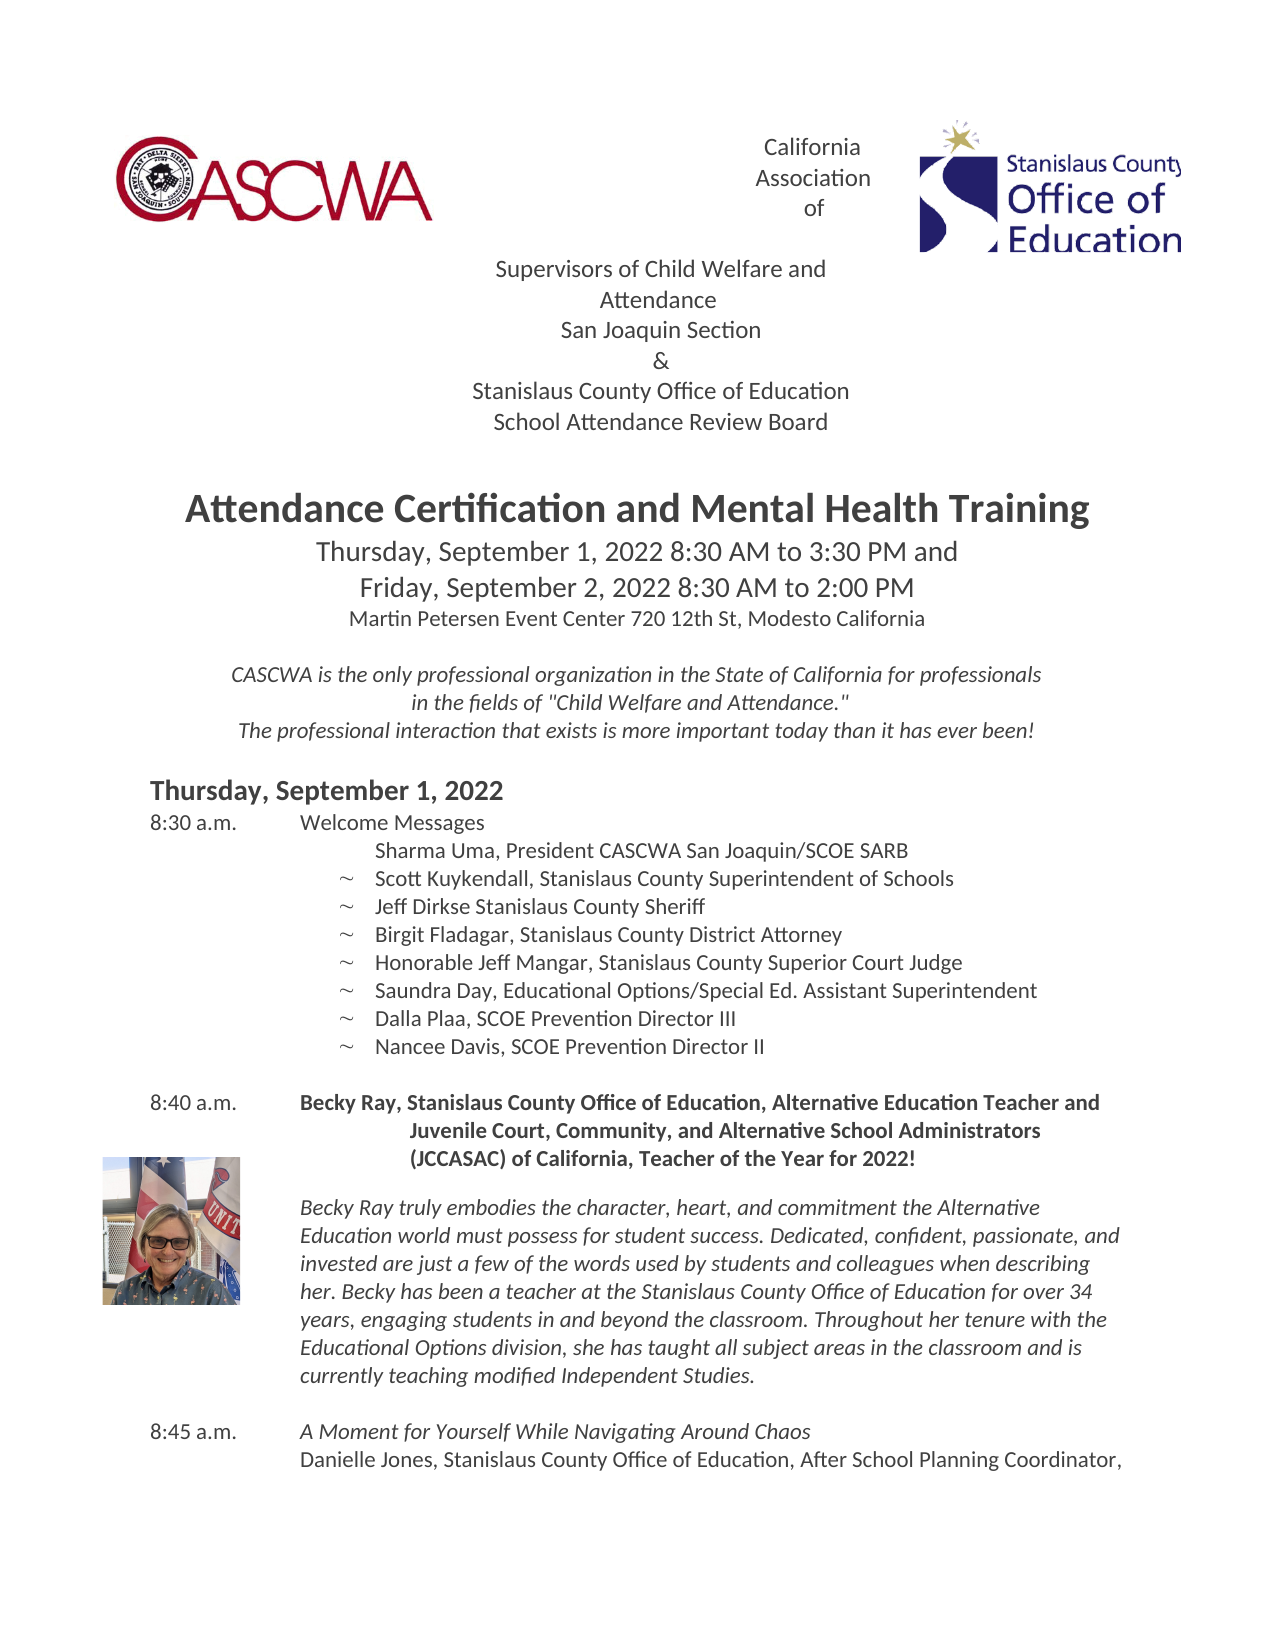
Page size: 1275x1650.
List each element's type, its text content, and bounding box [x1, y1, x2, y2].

text Danielle Jones, Stanislaus County Office of Education, After School Planning Coordinator, [225, 1445, 1125, 1473]
list Saundra Day, Educational Options/Special Ed. Assistant Superintendent [337, 976, 1125, 1004]
text Friday, September 2, 2022 8:30 AM to 2:00 PM [150, 569, 1125, 604]
text School Attendance Review Board [450, 406, 872, 436]
text San Joaquin Section [450, 314, 872, 345]
text Sharma Uma, President CASCWA San Joaquin/SCOE SARB [150, 836, 1125, 864]
text 8:30 a.m. Welcome Messages [150, 808, 1125, 836]
text Becky Ray truly embodies the character, heart, and commitment the Alternative Education world must possess for student success. Dedicated, confident, passionate, and invested are just a few of the words used by students and colleagues when describing her. Becky has been a teacher at the Stanislaus County Office of Education for over 34 years, engaging students in and beyond the classroom. Throughout her tenure with the Educational Options division, she has taught all subject areas in the classroom and is currently teaching modified Independent Studies. [300, 1193, 1125, 1389]
text CASCWA is the only professional organization in the State of California for professionals [150, 660, 1125, 688]
text 8:45 a.m. A Moment for Yourself While Navigating Around Chaos [150, 1417, 1125, 1445]
picture [918, 120, 1181, 252]
text Thursday, September 1, 2022 8:30 AM to 3:30 PM and [150, 533, 1125, 569]
text Martin Petersen Event Center 720 12th St, Modesto California [150, 604, 1125, 632]
text Stanislaus County Office of Education [450, 375, 872, 406]
text in the fields of "Child Welfare and Attendance." [150, 688, 1125, 716]
list Birgit Fladagar, Stanislaus County District Attorney [337, 920, 1125, 948]
list Honorable Jeff Mangar, Stanislaus County Superior Court Judge [337, 948, 1125, 976]
list Nancee Davis, SCOE Prevention Director II [337, 1032, 1125, 1060]
list Jeff Dirkse Stanislaus County Sheriff [337, 892, 1125, 920]
picture [102, 1157, 241, 1305]
text California Association of Supervisors of Child Welfare and Attendance [450, 131, 872, 314]
text The professional interaction that exists is more important today than it has ever been! [150, 716, 1125, 744]
list Scott Kuykendall, Stanislaus County Superintendent of Schools [337, 864, 1125, 892]
text Attendance Certification and Mental Health Training [150, 482, 1125, 533]
text 8:40 a.m. Becky Ray, Stanislaus County Office of Education, Alternative Education Teacher and Juvenile Court, Community, and Alternative School Administrators (JCCASAC) of California, Teacher of the Year for 2022! [150, 1088, 1125, 1172]
text & [450, 345, 872, 375]
list Dalla Plaa, SCOE Prevention Director III [337, 1004, 1125, 1032]
text Thursday, September 1, 2022 [150, 772, 1125, 808]
